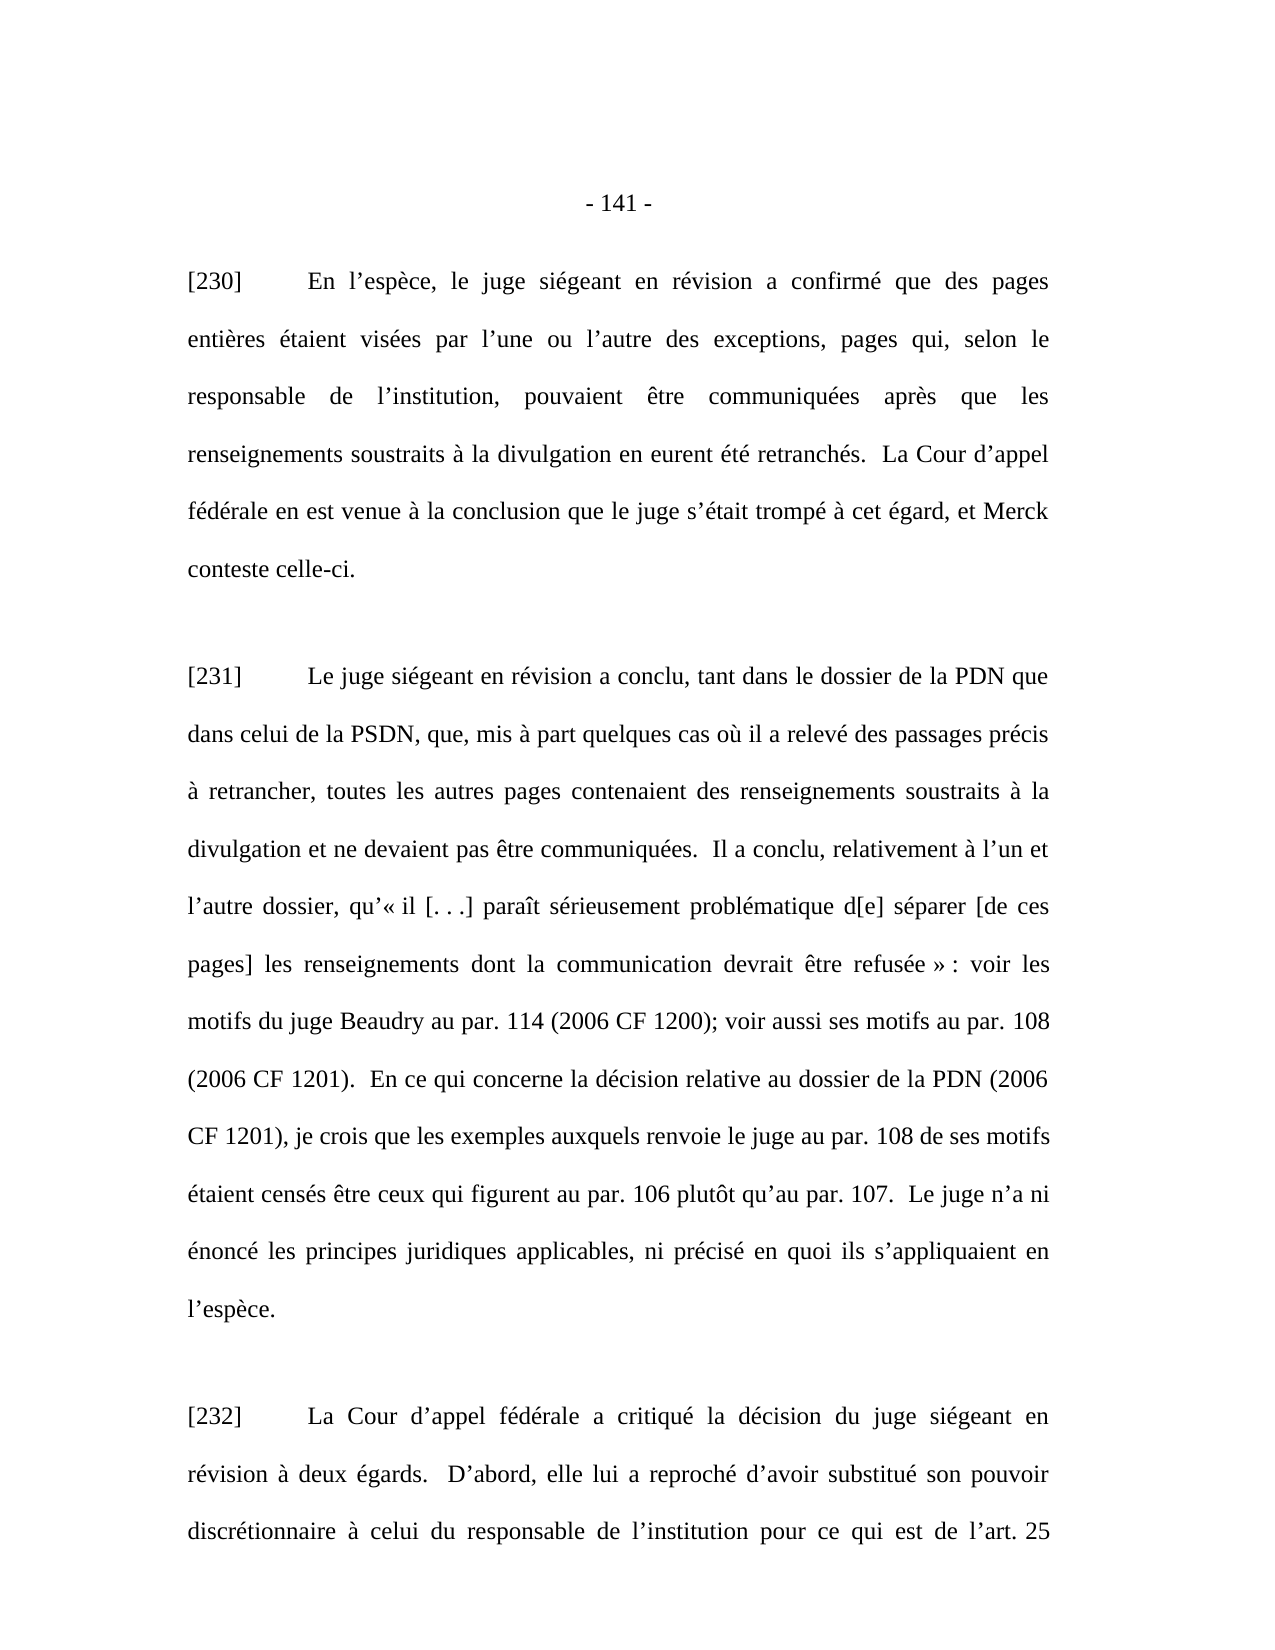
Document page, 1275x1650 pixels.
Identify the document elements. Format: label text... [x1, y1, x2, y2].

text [187, 1401, 1050, 1545]
text Le juge siégeant en révision a conclu, tant dans le dossier de la PDN que dans celui de la PSDN, que, mis à part quelques cas où il a relevé des passages précis à retrancher, toutes les autres pages contenaient des renseignements soustraits à la divulgation et ne devaient pas être communiquées. Il a conclu, relativement à l’un et l’autre dossier, qu’« il [. . .] paraît sérieusement problématique d[e] séparer [de ces pages] les renseignements dont la communication devrait être refusée » : voir les motifs du juge Beaudry au par. 114 (2006 CF 1200); voir aussi ses motifs au par. 108 (2006 CF 1201). En ce qui concerne la décision relative au dossier de la PDN (2006 CF 1201), je crois que les exemples auxquels renvoie le juge au par. 108 de ses motifs étaient censés être ceux qui figurent au par. 106 plutôt qu’au par. 107. Le juge n’a ni énoncé les principes juridiques applicables, ni précisé en quoi ils s’appliquaient en l’espèce. [187, 661, 1050, 1323]
text En l’espèce, le juge siégeant en révision a confirmé que des pages entières étaient visées par l’une ou l’autre des exceptions, pages qui, selon le responsable de l’institution, pouvaient être communiquées après que les renseignements soustraits à la divulgation en eurent été retranchés. La Cour d’appel fédérale en est venue à la conclusion que le juge s’était trompé à cet égard, et Merck conteste celle-ci. [187, 266, 1050, 583]
